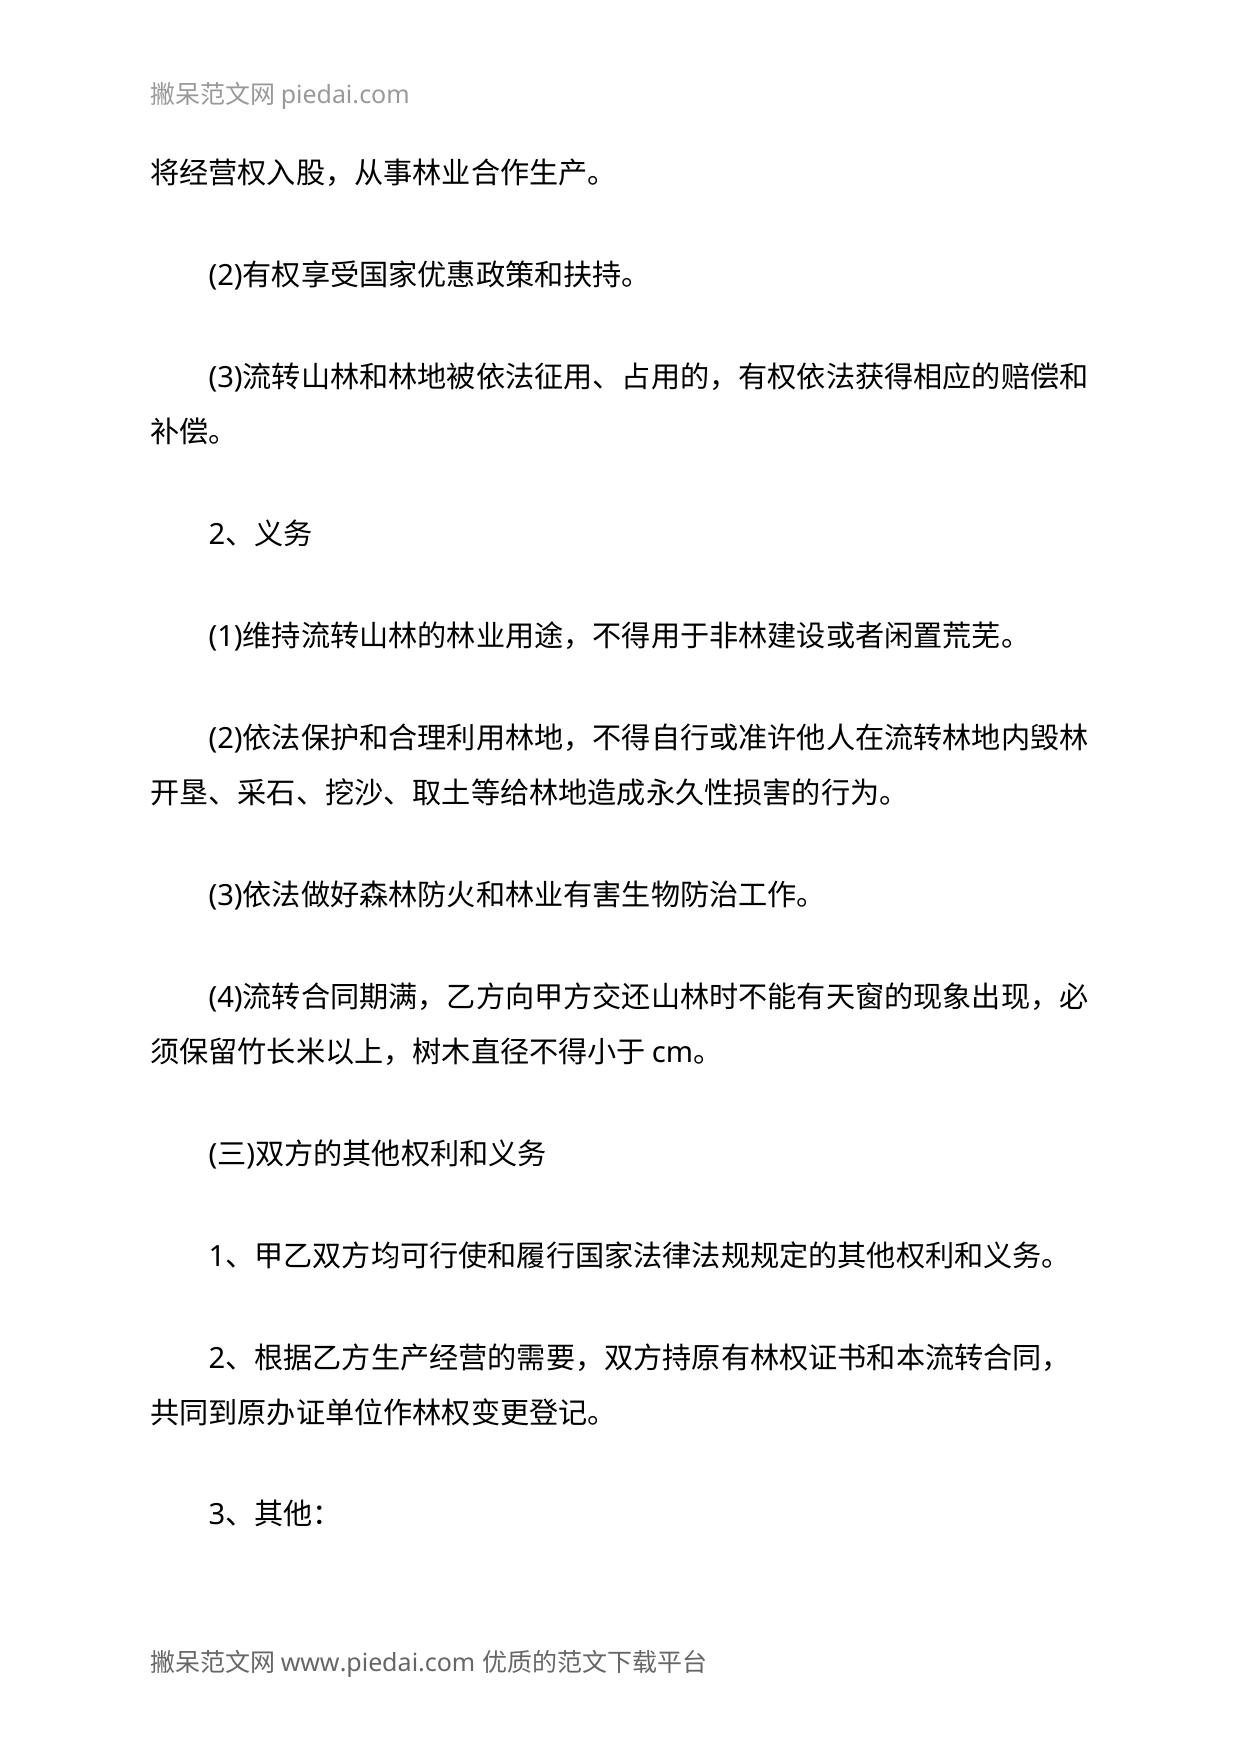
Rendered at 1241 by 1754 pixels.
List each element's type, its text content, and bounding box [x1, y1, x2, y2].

text (2)依法保护和合理利用林地，不得自行或准许他人在流转林地内毁林开垦、采石、挖沙、取土等给林地造成永久性损害的行为。 [150, 714, 1090, 812]
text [150, 150, 1090, 192]
text 3、其他： [150, 1491, 1090, 1533]
text (4)流转合同期满，乙方向甲方交还山林时不能有天窗的现象出现，必须保留竹长米以上，树木直径不得小于cm。 [150, 973, 1090, 1071]
text 2、义务 [150, 511, 1090, 553]
text (3)依法做好森林防火和林业有害生物防治工作。 [150, 871, 1090, 914]
text (2)有权享受国家优惠政策和扶持。 [150, 252, 1090, 294]
text (3)流转山林和林地被依法征用、占用的，有权依法获得相应的赔偿和补偿。 [150, 354, 1090, 451]
text 2、根据乙方生产经营的需要，双方持原有林权证书和本流转合同，共同到原办证单位作林权变更登记。 [150, 1334, 1090, 1431]
text (三)双方的其他权利和义务 [150, 1130, 1090, 1173]
text (1)维持流转山林的林业用途，不得用于非林建设或者闲置荒芜。 [150, 612, 1090, 655]
text 1、甲乙双方均可行使和履行国家法律法规规定的其他权利和义务。 [150, 1232, 1090, 1274]
